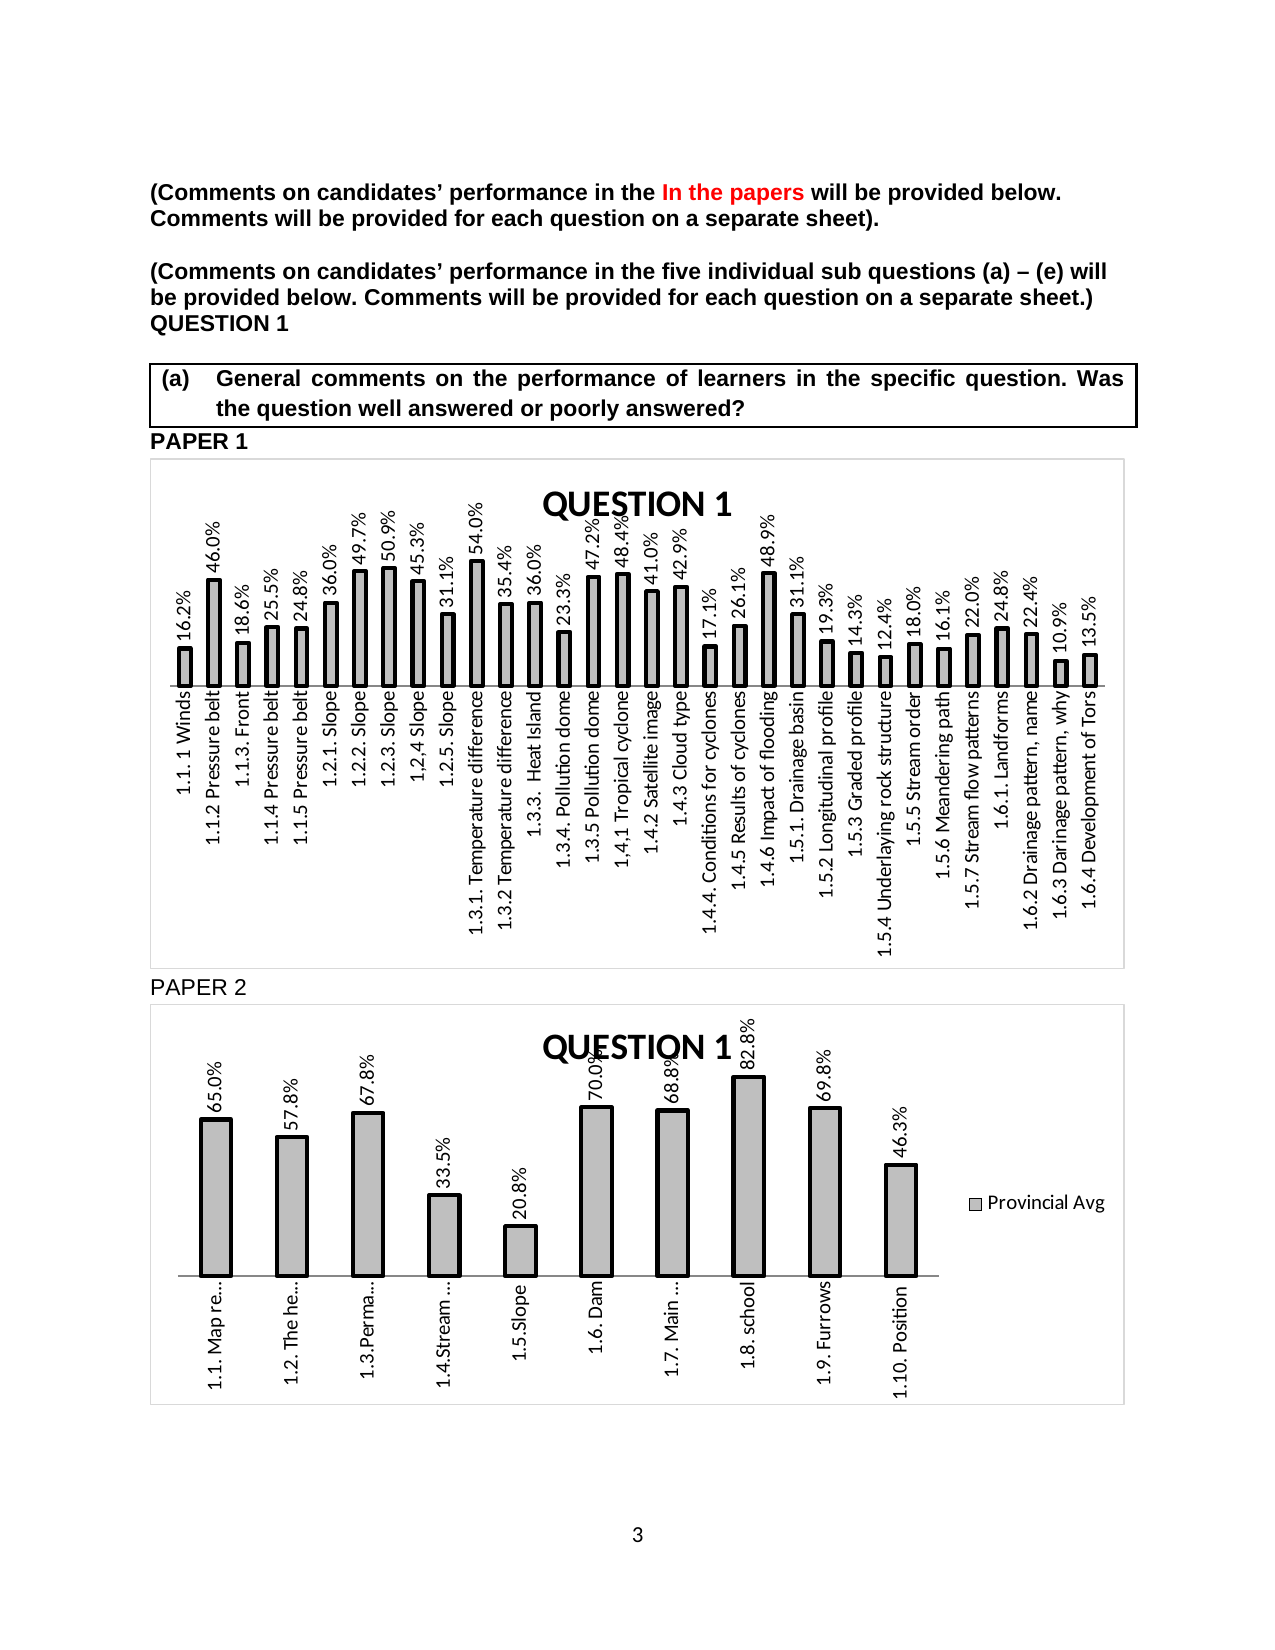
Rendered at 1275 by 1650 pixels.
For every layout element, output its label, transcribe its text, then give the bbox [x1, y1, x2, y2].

text PAPER 1 [150, 428, 1125, 454]
text QUESTION 1 [150, 310, 1125, 337]
table_header (a) General comments on the performance of learners in the specific question. Was the question well answered or poorly answered? [151, 365, 1135, 426]
text (Comments on candidates’ performance in the five individual sub questions (a) – (e) will be provided below. Comments will be provided for each question on a separate sheet.) [150, 258, 1125, 310]
text PAPER 2 [150, 973, 1125, 1000]
text (Comments on candidates’ performance in the In the papers will be provided below. Comments will be provided for each question on a separate sheet). [150, 179, 1125, 231]
